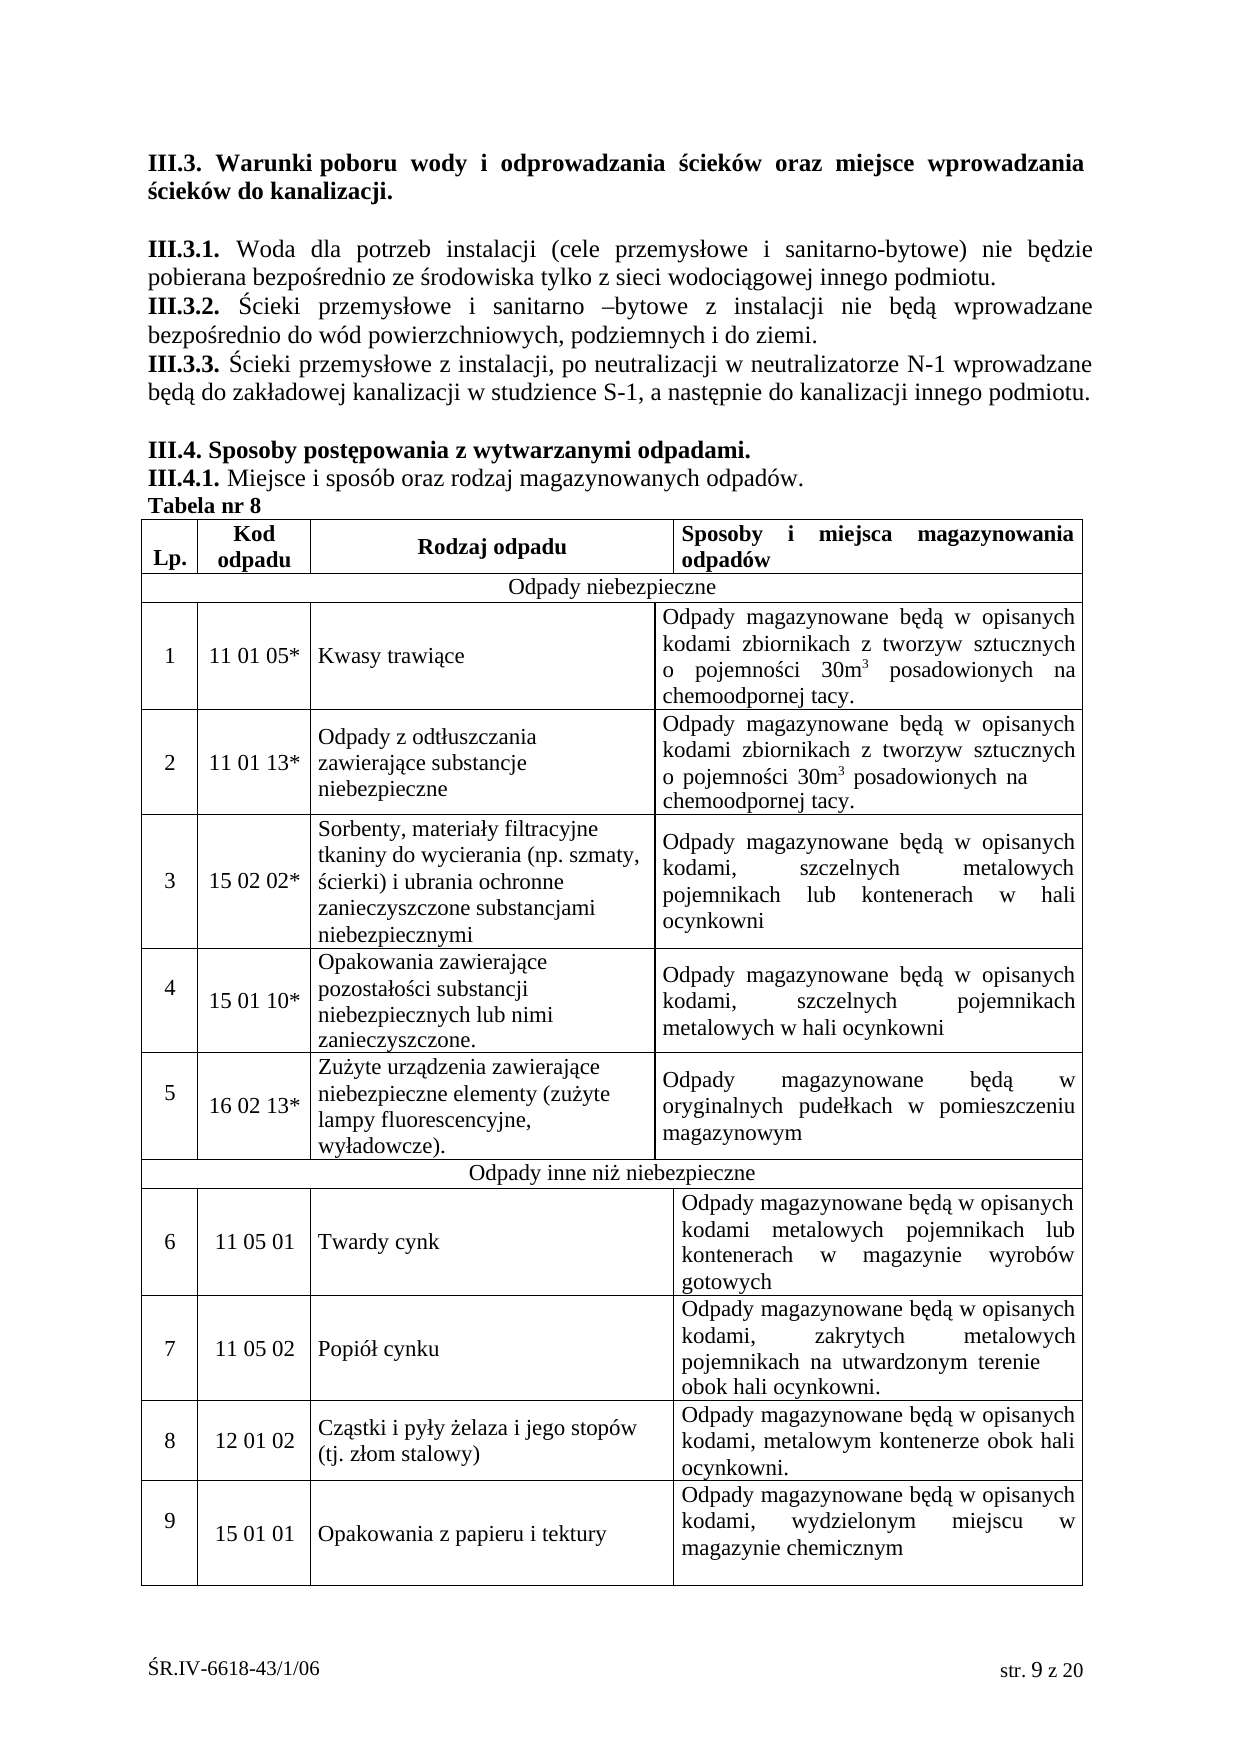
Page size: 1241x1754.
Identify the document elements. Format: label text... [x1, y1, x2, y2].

table_cell 11 01 05* [198, 603, 310, 709]
table_cell Zużyte urządzenia zawierające niebezpieczne elementy (zużyte lampy fluorescencyjne, wyładowcze). [311, 1053, 654, 1159]
table_cell Odpady niebezpieczne [142, 574, 1082, 602]
table_cell Odpady magazynowane będą w oryginalnych pudełkach w pomieszczeniu magazynowym [656, 1053, 1082, 1159]
table_header Lp. [142, 520, 197, 573]
table_cell Kwasy trawiące [311, 603, 654, 709]
table_cell Twardy cynk [311, 1189, 673, 1294]
table_cell 16 02 13* [198, 1053, 310, 1159]
table_header Rodzaj odpadu [311, 520, 673, 573]
subtitle Warunki poboru wody i odprowadzania ścieków oraz miejsce wprowadzania [148, 148, 1134, 176]
table_cell 15 02 02* [198, 815, 310, 947]
table_cell 2 [142, 710, 197, 814]
table_cell Odpady magazynowane będą w opisanych kodami zbiornikach z tworzyw sztucznych o pojemności 30m3 posadowionych na chemoodpornej tacy. [656, 710, 1082, 814]
list Ścieki przemysłowe z instalacji, po neutralizacji w neutralizatorze N-1 wprowadzane będą do zakładowej kanalizacji w studzience S-1, a następnie do kanalizacji innego podmiotu. [148, 349, 1093, 406]
table_cell 1 [142, 603, 197, 709]
table_cell Odpady magazynowane będą w opisanych kodami, wydzielonym miejscu w magazynie chemicznym [674, 1481, 1082, 1585]
text ścieków do kanalizacji. [148, 176, 1134, 205]
list Miejsce i sposób oraz rodzaj magazynowanych odpadów. [148, 464, 1134, 492]
table_cell 11 05 01 [198, 1189, 310, 1294]
table_cell 5 [142, 1053, 197, 1159]
table_cell Odpady magazynowane będą w opisanych kodami zbiornikach z tworzyw sztucznych o pojemności 30m3 posadowionych na chemoodpornej tacy. [656, 603, 1082, 709]
table_cell 15 01 01 [198, 1481, 310, 1585]
table_cell 8 [142, 1401, 197, 1480]
table_cell Odpady magazynowane będą w opisanych kodami metalowych pojemnikach lub kontenerach w magazynie wyrobów gotowych [674, 1189, 1082, 1294]
table_cell 3 [142, 815, 197, 947]
table_cell Opakowania z papieru i tektury [311, 1481, 673, 1585]
table_cell 6 [142, 1189, 197, 1294]
table_cell 9 [142, 1481, 197, 1585]
list Ścieki przemysłowe i sanitarno –bytowe z instalacji nie będą wprowadzane bezpośrednio do wód powierzchniowych, podziemnych i do ziemi. [148, 291, 1093, 349]
table_cell 11 01 13* [198, 710, 310, 814]
table_cell Popiół cynku [311, 1296, 673, 1400]
list Woda dla potrzeb instalacji (cele przemysłowe i sanitarno-bytowe) nie będzie pobierana bezpośrednio ze środowiska tylko z sieci wodociągowej innego podmiotu. [148, 234, 1093, 291]
table_header Kod odpadu [198, 520, 310, 573]
text Tabela nr 8 [148, 493, 1134, 519]
table_cell 11 05 02 [198, 1296, 310, 1400]
table_cell 15 01 10* [198, 949, 310, 1052]
table_cell 4 [142, 949, 197, 1052]
table_cell Sorbenty, materiały filtracyjne tkaniny do wycierania (np. szmaty, ścierki) i ubrania ochronne zanieczyszczone substancjami niebezpiecznymi [311, 815, 654, 947]
table_cell Odpady magazynowane będą w opisanych kodami, szczelnych pojemnikach metalowych w hali ocynkowni [656, 949, 1082, 1052]
table_cell Odpady magazynowane będą w opisanych kodami, metalowym kontenerze obok hali ocynkowni. [674, 1401, 1082, 1480]
table_cell 12 01 02 [198, 1401, 310, 1480]
table_cell Odpady inne niż niebezpieczne [142, 1160, 1082, 1188]
subtitle Sposoby postępowania z wytwarzanymi odpadami. [148, 435, 1134, 464]
table_cell Odpady magazynowane będą w opisanych kodami, szczelnych metalowych pojemnikach lub kontenerach w hali ocynkowni [656, 815, 1082, 947]
table_cell Cząstki i pyły żelaza i jego stopów (tj. złom stalowy) [311, 1401, 673, 1480]
table_cell 7 [142, 1296, 197, 1400]
table_cell Odpady magazynowane będą w opisanych kodami, zakrytych metalowych pojemnikach na utwardzonym terenie obok hali ocynkowni. [674, 1296, 1082, 1400]
table_cell Opakowania zawierające pozostałości substancji niebezpiecznych lub nimi zanieczyszczone. [311, 949, 654, 1052]
table_header Sposoby i miejsca magazynowania odpadów [674, 520, 1082, 573]
table_cell Odpady z odtłuszczania zawierające substancje niebezpieczne [311, 710, 654, 814]
